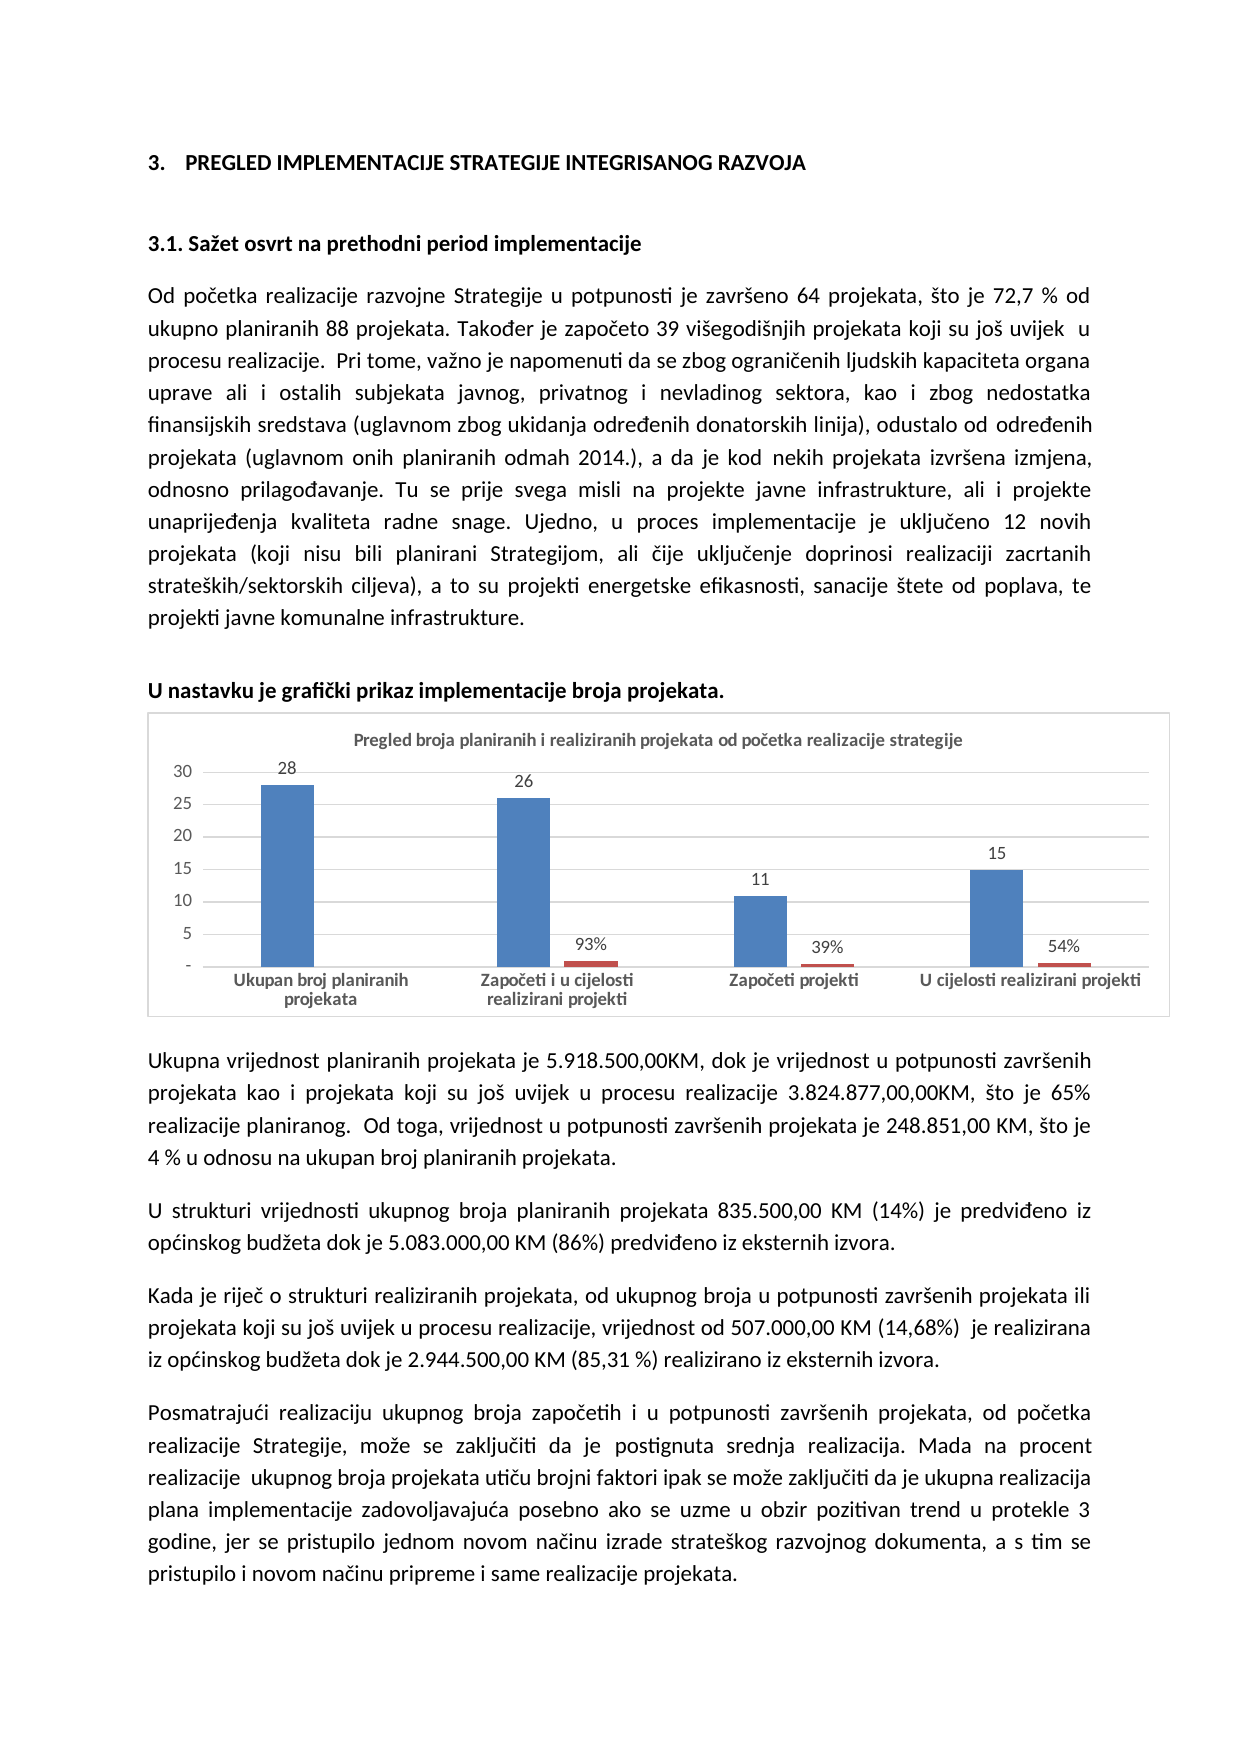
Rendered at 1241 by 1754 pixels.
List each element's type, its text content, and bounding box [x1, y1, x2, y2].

text U nastavku je grafički prikaz implementacije broja projekata. [148, 676, 1093, 704]
text Kada je riječ o strukturi realiziranih projekata, od ukupnog broja u potpunosti završenih projekata ili projekata koji su još uvijek u procesu realizacije, vrijednost od 507.000,00 KM (14,68%) je realizirana iz općinskog budžeta dok je 2.944.500,00 KM (85,31 %) realizirano iz eksternih izvora. [148, 1281, 1093, 1373]
list PREGLED IMPLEMENTACIJE STRATEGIJE INTEGRISANOG RAZVOJA [148, 148, 1093, 176]
text Ukupna vrijednost planiranih projekata je 5.918.500,00KM, dok je vrijednost u potpunosti završenih projekata kao i projekata koji su još uvijek u procesu realizacije 3.824.877,00,00KM, što je 65% realizacije planiranog. Od toga, vrijednost u potpunosti završenih projekata je 248.851,00 KM, što je 4 % u odnosu na ukupan broj planiranih projekata. [148, 1017, 1093, 1171]
text U strukturi vrijednosti ukupnog broja planiranih projekata 835.500,00 KM (14%) je predviđeno iz općinskog budžeta dok je 5.083.000,00 KM (86%) predviđeno iz eksternih izvora. [148, 1196, 1093, 1256]
text 3.1. Sažet osvrt na prethodni period implementacije [148, 229, 1093, 257]
text Od početka realizacije razvojne Strategije u potpunosti je završeno 64 projekata, što je 72,7 % od ukupno planiranih 88 projekata. Također je započeto 39 višegodišnjih projekata koji su još uvijek u procesu realizacije. Pri tome, važno je napomenuti da se zbog ograničenih ljudskih kapaciteta organa uprave ali i ostalih subjekata javnog, privatnog i nevladinog sektora, kao i zbog nedostatka finansijskih sredstava (uglavnom zbog ukidanja određenih donatorskih linija), odustalo od određenih projekata (uglavnom onih planiranih odmah 2014.), a da je kod nekih projekata izvršena izmjena, odnosno prilagođavanje. Tu se prije svega misli na projekte javne infrastrukture, ali i projekte unaprijeđenja kvaliteta radne snage. Ujedno, u proces implementacije je uključeno 12 novih projekata (koji nisu bili planirani Strategijom, ali čije uključenje doprinosi realizaciji zacrtanih strateških/sektorskih ciljeva), a to su projekti energetske efikasnosti, sanacije štete od poplava, te projekti javne komunalne infrastrukture. [148, 282, 1093, 632]
text Posmatrajući realizaciju ukupnog broja započetih i u potpunosti završenih projekata, od početka realizacije Strategije, može se zaključiti da je postignuta srednja realizacija. Mada na procent realizacije ukupnog broja projekata utiču brojni faktori ipak se može zaključiti da je ukupna realizacija plana implementacije zadovoljavajuća posebno ako se uzme u obzir pozitivan trend u protekle 3 godine, jer se pristupilo jednom novom načinu izrade strateškog razvojnog dokumenta, a s tim se pristupilo i novom načinu pripreme i same realizacije projekata. [148, 1398, 1093, 1587]
